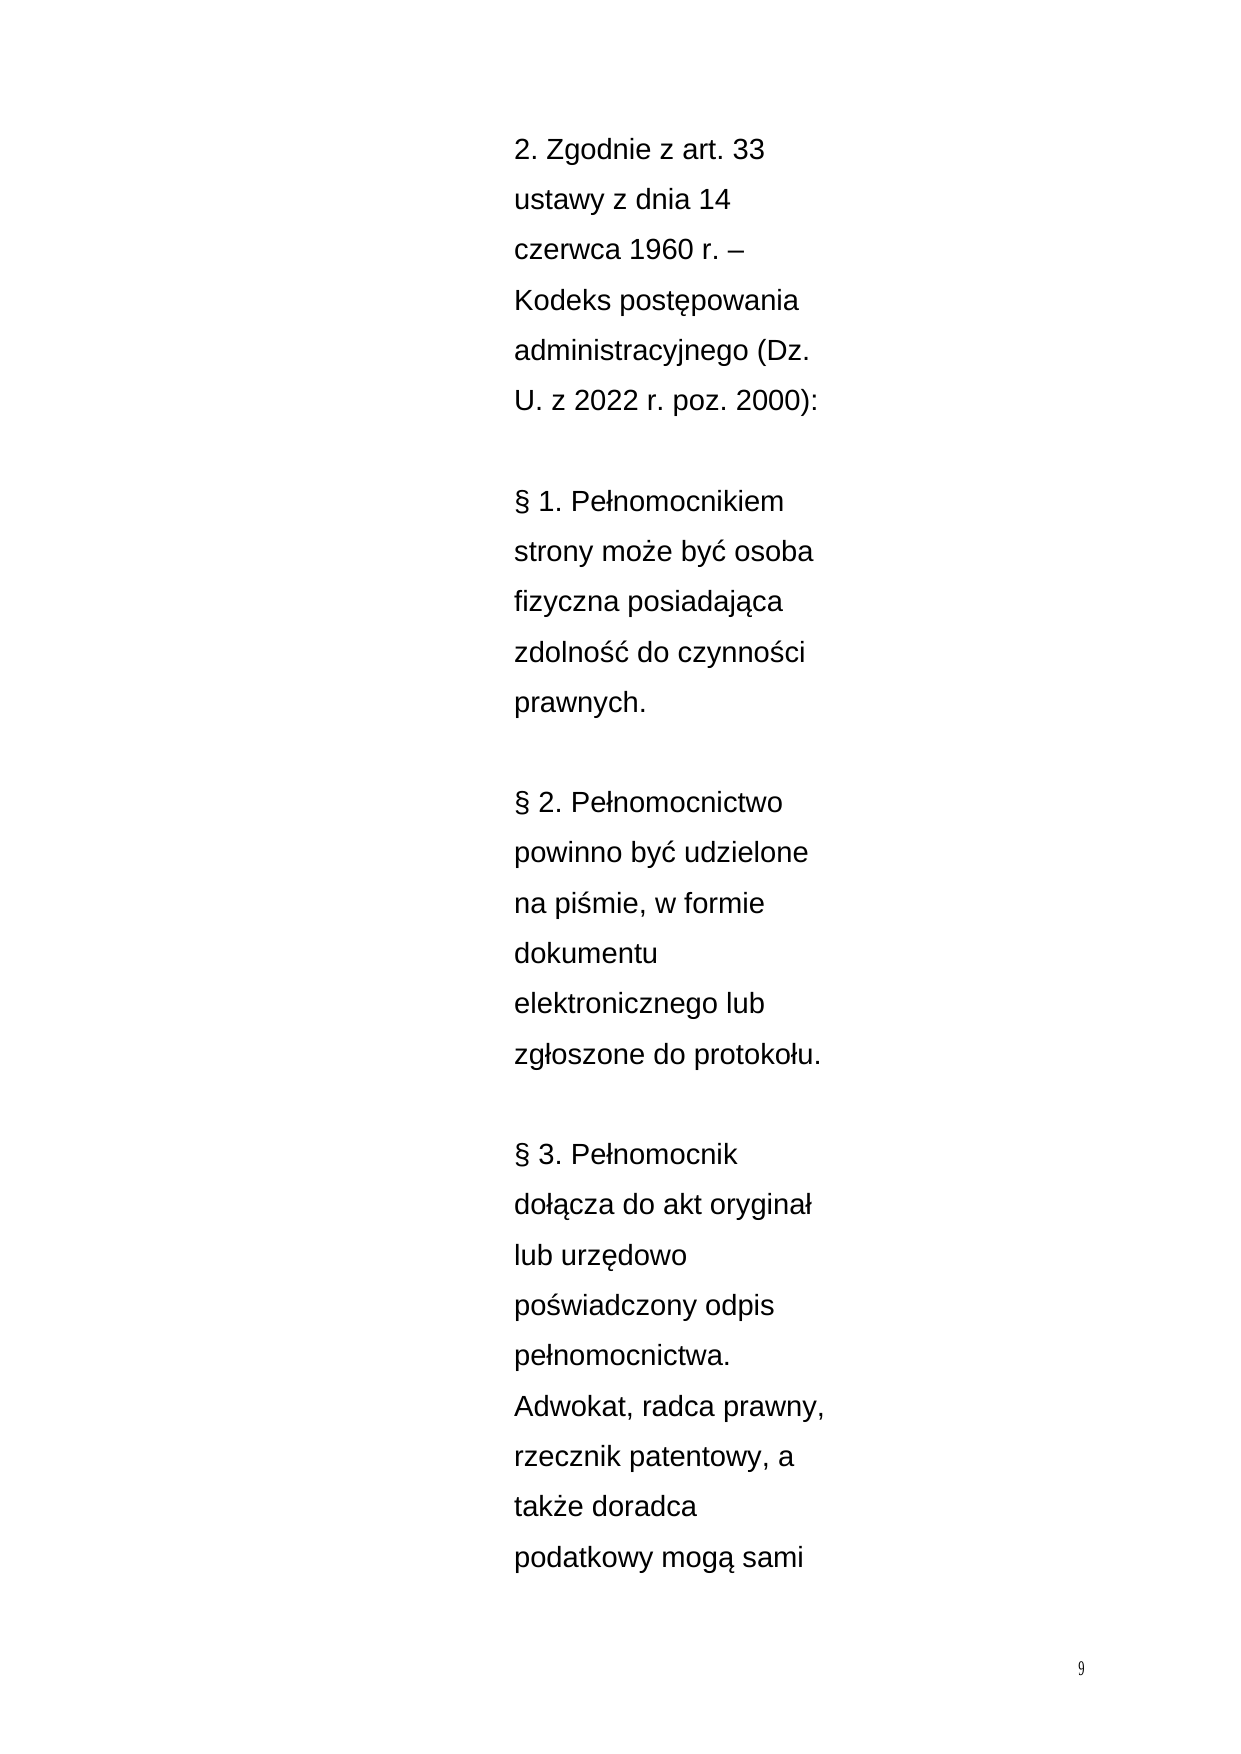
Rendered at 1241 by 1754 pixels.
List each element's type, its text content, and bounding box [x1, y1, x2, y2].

text § 2. Pełnomocnictwo powinno być udzielone na piśmie, w formie dokumentu elektronicznego lub zgłoszone do protokołu. [514, 785, 827, 1070]
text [514, 1137, 827, 1573]
text § 1. Pełnomocnikiem strony może być osoba fizyczna posiadająca zdolność do czynności prawnych. [514, 484, 827, 718]
text 2. Zgodnie z art. 33 ustawy z dnia 14 czerwca 1960 r. – Kodeks postępowania administracyjnego (Dz. U. z 2022 r. poz. 2000): [514, 132, 827, 417]
